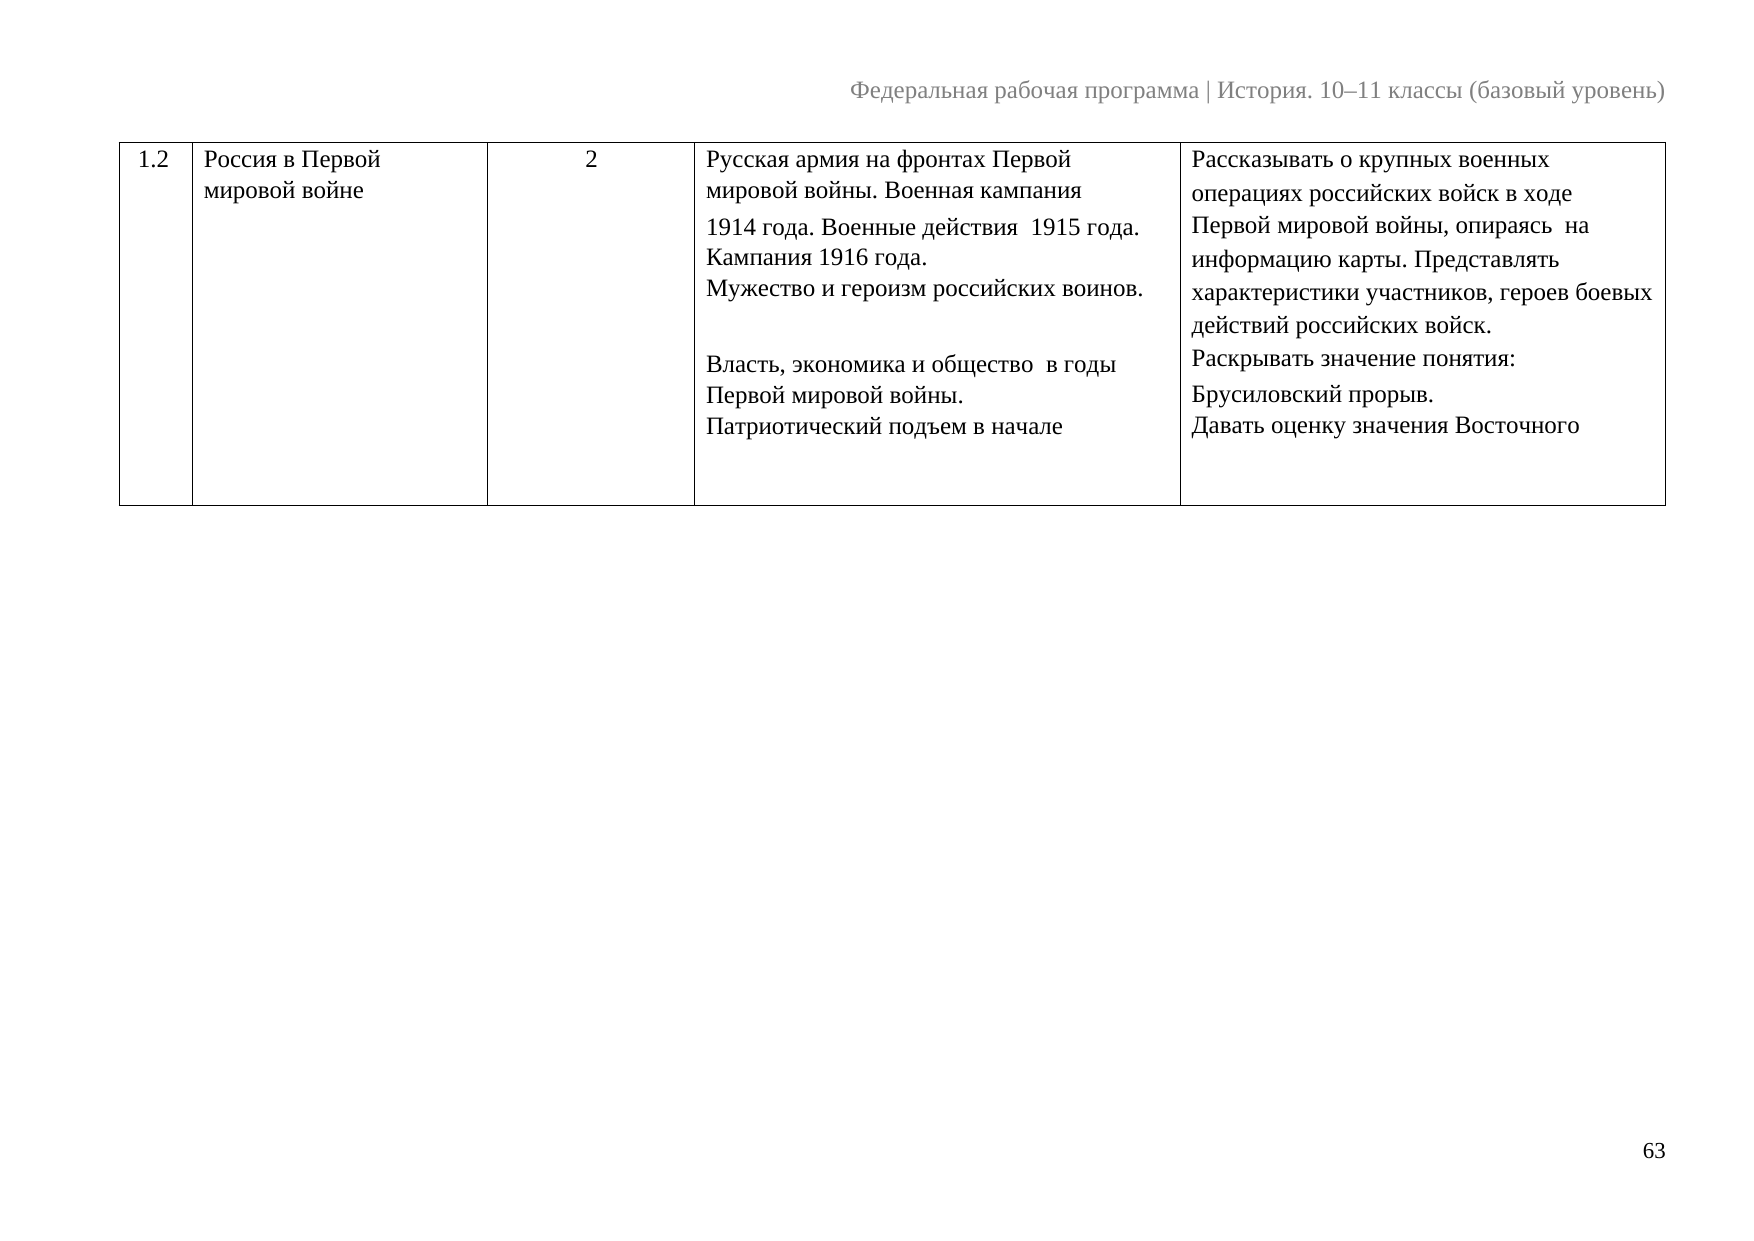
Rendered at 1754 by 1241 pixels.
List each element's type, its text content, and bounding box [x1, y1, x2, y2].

table_cell 2 [488, 143, 694, 505]
table_cell Россия в Первой мировой войне [193, 143, 487, 505]
table_cell Рассказывать о крупных военных операциях российских войск в ходе Первой мировой войны, опираясь на информацию карты. Представлять характеристики участников, героев боевых действий российских войск. Раскрывать значение понятия: Брусиловский прорыв. Давать оценку значения Восточного [1181, 143, 1665, 505]
table_cell Русская армия на фронтах Первой мировой войны. Военная кампания 1914 года. Военные действия 1915 года. Кампания 1916 года. Мужество и героизм российских воинов. Власть, экономика и общество в годы Первой мировой войны. Патриотический подъем в начале [695, 143, 1180, 505]
table_cell 1.2 [120, 143, 192, 505]
